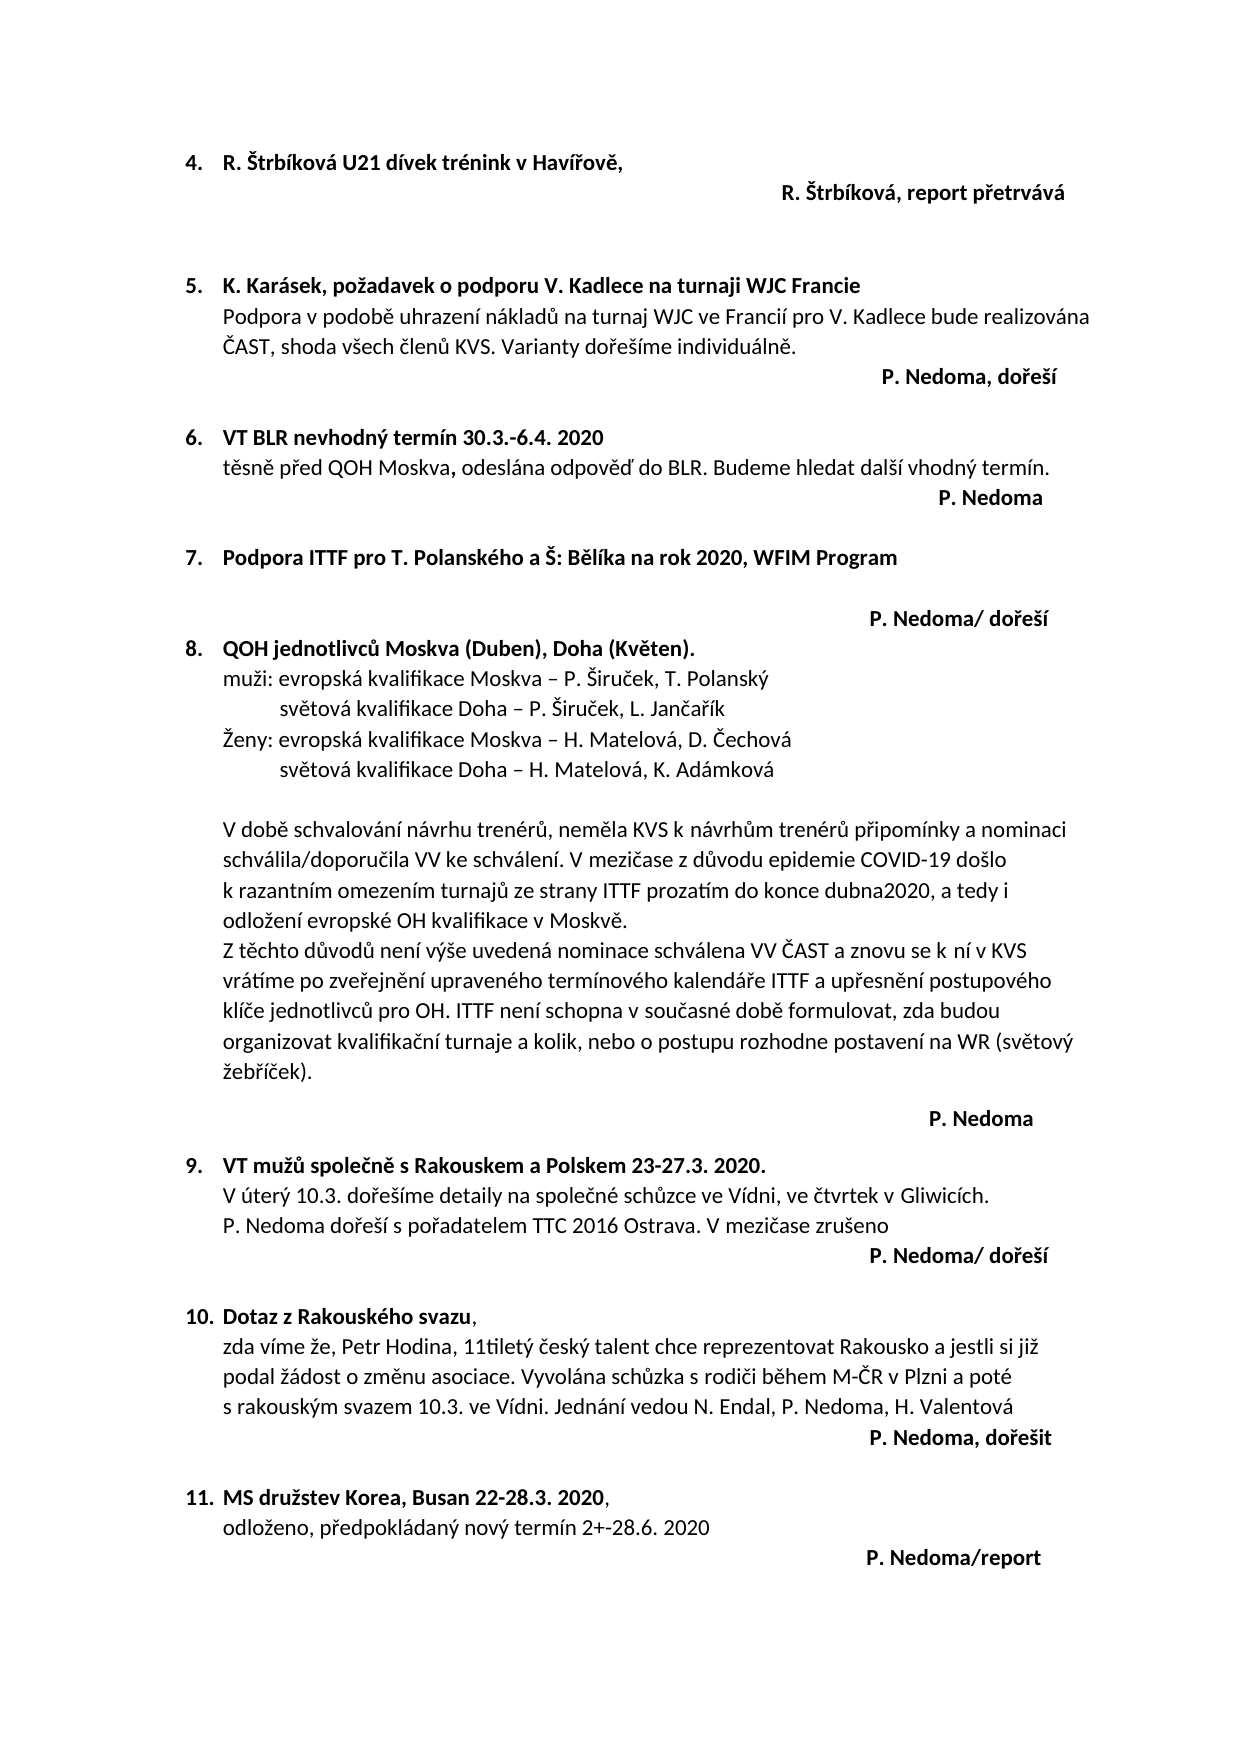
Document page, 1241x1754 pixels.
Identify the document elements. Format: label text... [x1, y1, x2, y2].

list Ženy: evropská kvalifikace Moskva – H. Matelová, D. Čechová [223, 725, 1093, 753]
list VT BLR nevhodný termín 30.3.-6.4. 2020 těsně před QOH Moskva, odeslána odpověď do BLR. Budeme hledat další vhodný termín. [185, 423, 1093, 481]
list R. Štrbíková, report přetrvává [223, 178, 1093, 206]
list odloženo, předpokládaný nový termín 2+-28.6. 2020 [223, 1513, 1093, 1541]
text P. Nedoma [148, 1104, 1093, 1132]
list R. Štrbíková U21 dívek trénink v Havířově, [185, 148, 1093, 176]
list P. Nedoma, dořešit [223, 1423, 1093, 1451]
list P. Nedoma/ dořeší [223, 1241, 1093, 1269]
list MS družstev Korea, Busan 22-28.3. 2020, [185, 1483, 1093, 1511]
list P. Nedoma/ dořeší [223, 604, 1093, 632]
list P. Nedoma, dořeší [223, 362, 1093, 390]
list Z těchto důvodů není výše uvedená nominace schválena VV ČAST a znovu se k ní v KVS vrátíme po zveřejnění upraveného termínového kalendáře ITTF a upřesnění postupového klíče jednotlivců pro OH. ITTF není schopna v současné době formulovat, zda budou organizovat kvalifikační turnaje a kolik, nebo o postupu rozhodne postavení na WR (světový žebříček). [223, 936, 1093, 1085]
list V úterý 10.3. dořešíme detaily na společné schůzce ve Vídni, ve čtvrtek v Gliwicích. [223, 1181, 1093, 1209]
list zda víme že, Petr Hodina, 11tiletý český talent chce reprezentovat Rakousko a jestli si již podal žádost o změnu asociace. Vyvolána schůzka s rodiči během M-ČR v Plzni a poté s rakouským svazem 10.3. ve Vídni. Jednání vedou N. Endal, P. Nedoma, H. Valentová [223, 1332, 1093, 1420]
list Podpora ITTF pro T. Polanského a Š: Bělíka na rok 2020, WFIM Program [185, 543, 1093, 571]
list QOH jednotlivců Moskva (Duben), Doha (Květen). muži: evropská kvalifikace Moskva – P. Širuček, T. Polanský [185, 634, 1093, 692]
list světová kvalifikace Doha – H. Matelová, K. Adámková [223, 755, 1093, 783]
list V době schvalování návrhu trenérů, neměla KVS k návrhům trenérů připomínky a nominaci schválila/doporučila VV ke schválení. V mezičase z důvodu epidemie COVID-19 došlo k razantním omezením turnajů ze strany ITTF prozatím do konce dubna2020, a tedy i odložení evropské OH kvalifikace v Moskvě. [223, 815, 1093, 934]
list světová kvalifikace Doha – P. Širuček, L. Jančařík [223, 694, 1093, 722]
list K. Karásek, požadavek o podporu V. Kadlece na turnaji WJC Francie [185, 272, 1093, 299]
list Podpora v podobě uhrazení nákladů na turnaj WJC ve Francií pro V. Kadlece bude realizována ČAST, shoda všech členů KVS. Varianty dořešíme individuálně. [223, 302, 1093, 360]
list P. Nedoma dořeší s pořadatelem TTC 2016 Ostrava. V mezičase zrušeno [223, 1211, 1093, 1239]
list P. Nedoma [223, 483, 1093, 511]
list Dotaz z Rakouského svazu, [185, 1302, 1093, 1330]
list VT mužů společně s Rakouskem a Polskem 23-27.3. 2020. [185, 1151, 1093, 1179]
list P. Nedoma/report [223, 1543, 1093, 1571]
